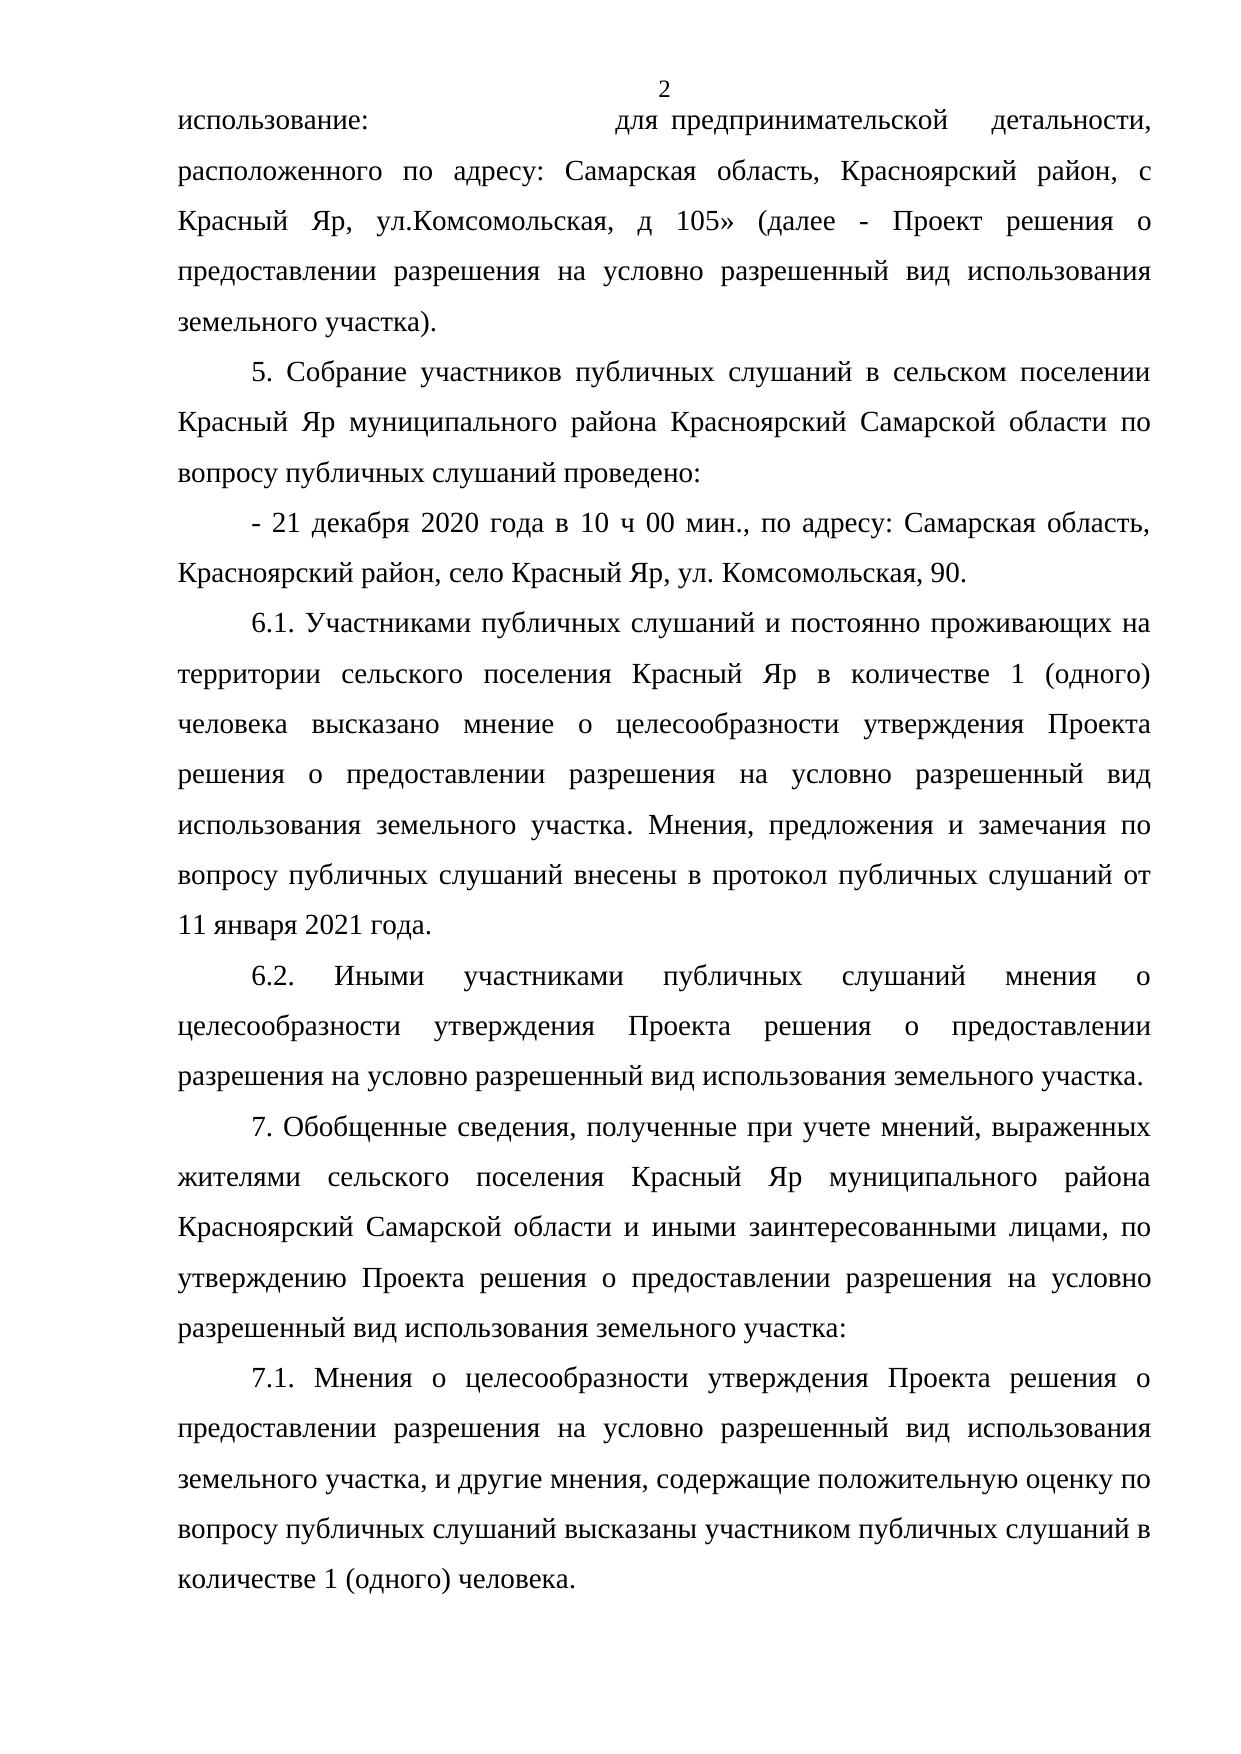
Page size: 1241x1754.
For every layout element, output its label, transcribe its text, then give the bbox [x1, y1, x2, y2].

text 5. Собрание участников публичных слушаний в сельском поселении Красный Яр муниципального района Красноярский Самарской области по вопросу публичных слушаний проведено: [177, 354, 1152, 488]
text 7.1. Мнения о целесообразности утверждения Проекта решения о предоставлении разрешения на условно разрешенный вид использования земельного участка, и другие мнения, содержащие положительную оценку по вопросу публичных слушаний высказаны участником публичных слушаний в количестве 1 (одного) человека. [177, 1360, 1152, 1595]
text 6.1. Участниками публичных слушаний и постоянно проживающих на территории сельского поселения Красный Яр в количестве 1 (одного) человека высказано мнение о целесообразности утверждения Проекта решения о предоставлении разрешения на условно разрешенный вид использования земельного участка. Мнения, предложения и замечания по вопросу публичных слушаний внесены в протокол публичных слушаний от 11 января 2021 года. [177, 606, 1152, 941]
text 7. Обобщенные сведения, полученные при учете мнений, выраженных жителями сельского поселения Красный Яр муниципального района Красноярский Самарской области и иными заинтересованными лицами, по утверждению Проекта решения о предоставлении разрешения на условно разрешенный вид использования земельного участка: [177, 1109, 1152, 1343]
text - 21 декабря 2020 года в 10 ч 00 мин., по адресу: Самарская область, Красноярский район, село Красный Яр, ул. Комсомольская, 90. [177, 505, 1152, 589]
text 6.2. Иными участниками публичных слушаний мнения о целесообразности утверждения Проекта решения о предоставлении разрешения на условно разрешенный вид использования земельного участка. [177, 958, 1152, 1092]
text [177, 102, 1152, 337]
